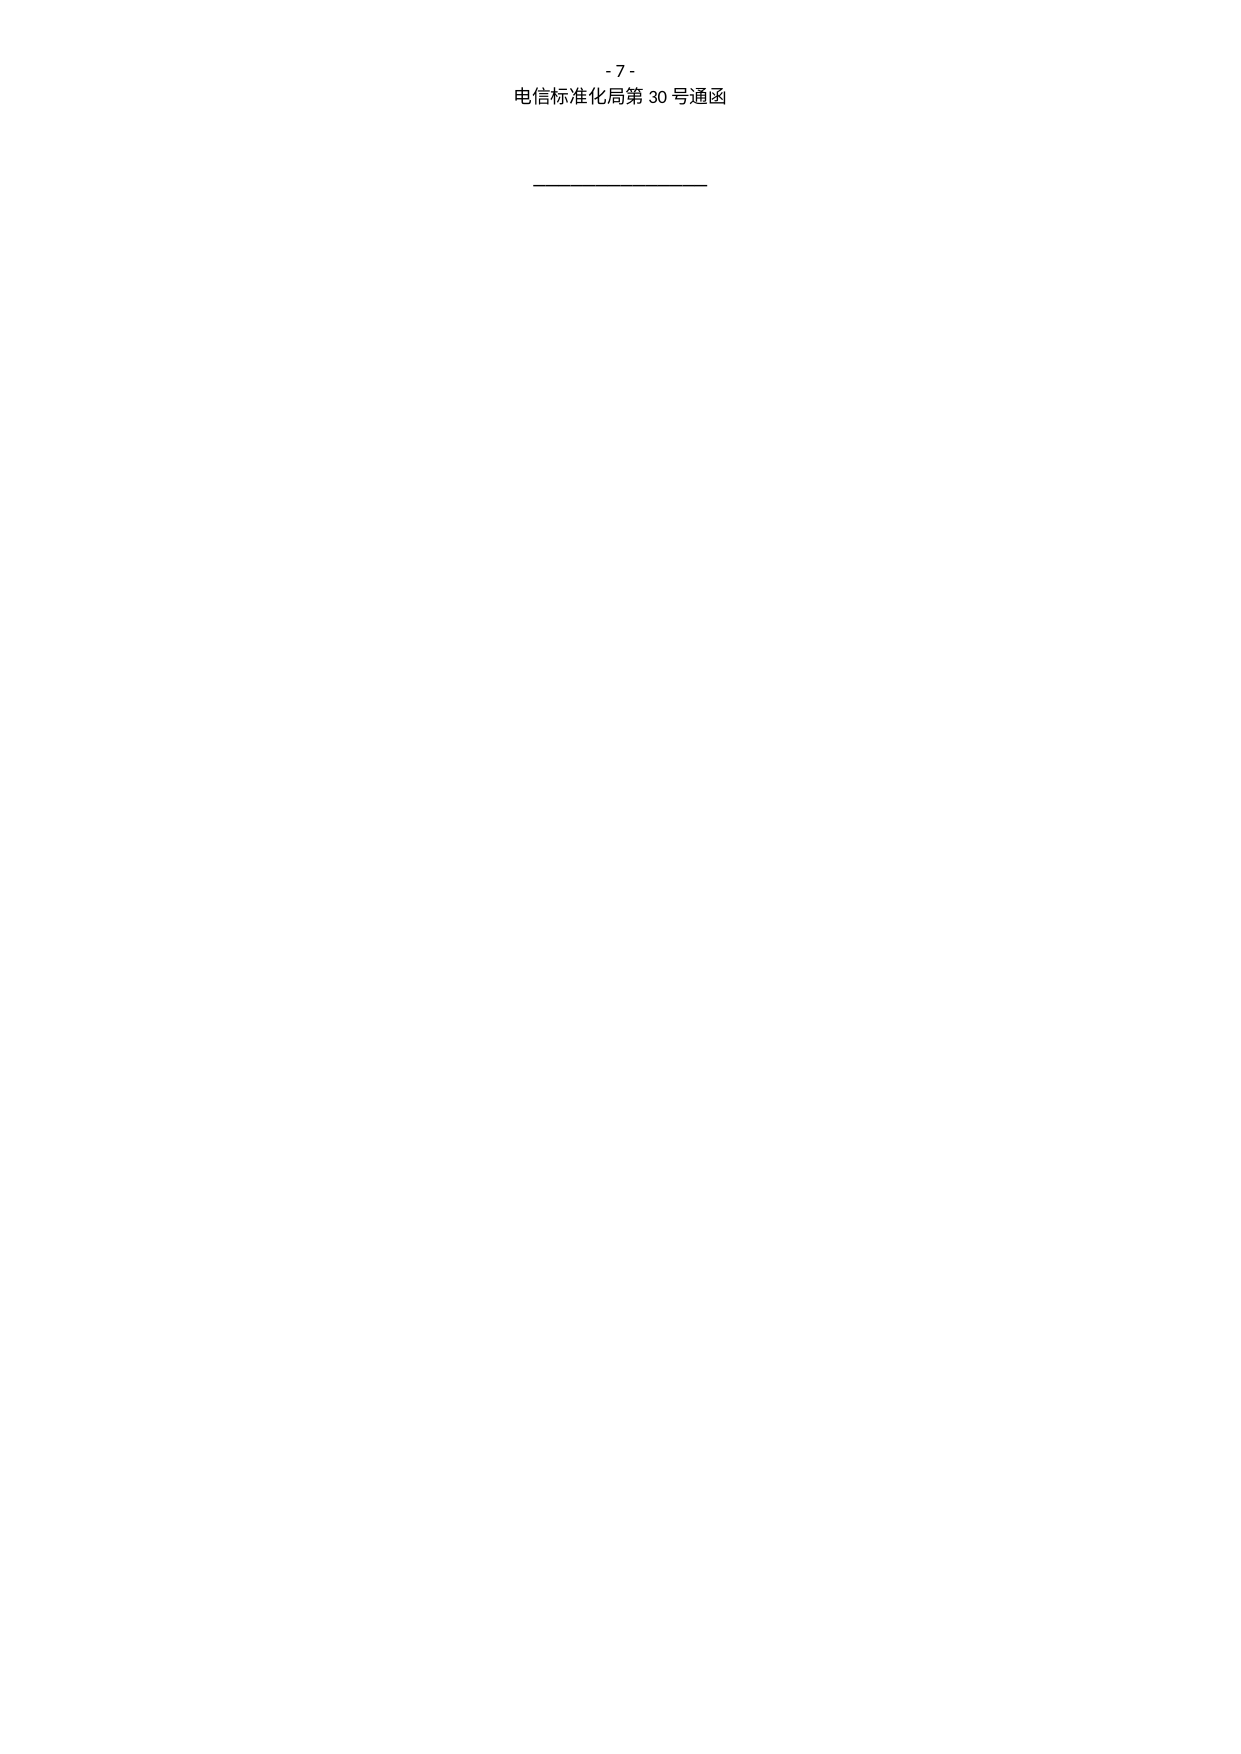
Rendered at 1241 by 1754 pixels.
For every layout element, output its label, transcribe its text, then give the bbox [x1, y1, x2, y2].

text ______________ [118, 159, 1122, 190]
